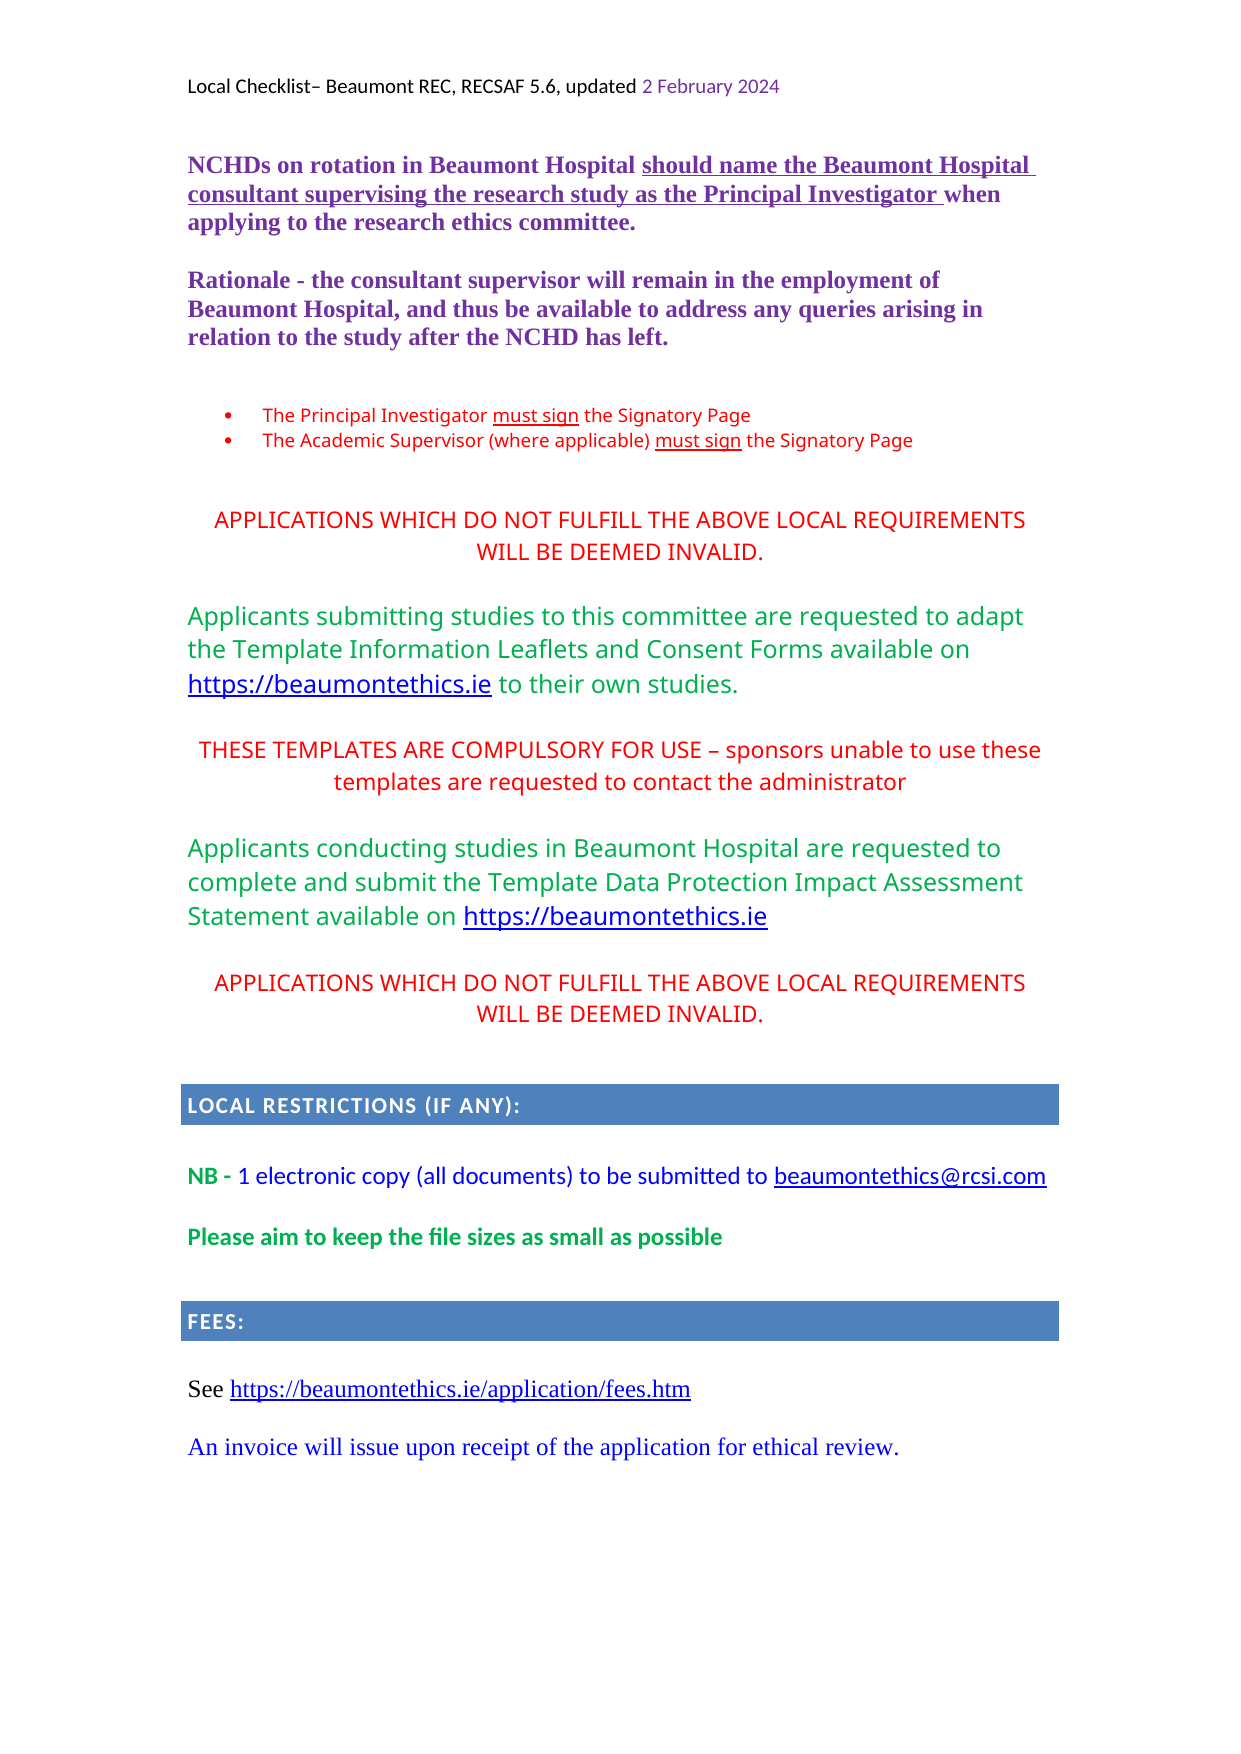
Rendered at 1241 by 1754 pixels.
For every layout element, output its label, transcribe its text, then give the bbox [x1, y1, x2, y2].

text APPLICATIONS WHICH DO NOT FULFILL THE ABOVE LOCAL REQUIREMENTS WILL BE DEEMED INVALID. [187, 967, 1053, 1030]
text See https://beaumontethics.ie/application/fees.htm [187, 1374, 1053, 1403]
subtitle fees: [188, 1307, 1053, 1335]
text Rationale - the consultant supervisor will remain in the employment of Beaumont Hospital, and thus be available to address any queries arising in relation to the study after the NCHD has left. [187, 265, 1053, 351]
text NB - 1 electronic copy (all documents) to be submitted to beaumontethics@rcsi.com [187, 1160, 1053, 1190]
text THESE TEMPLATES ARE COMPULSORY FOR USE – sponsors unable to use these templates are requested to contact the administrator [187, 734, 1053, 797]
text APPLICATIONS WHICH DO NOT FULFILL THE ABOVE LOCAL REQUIREMENTS WILL BE DEEMED INVALID. [187, 504, 1053, 567]
list The Academic Supervisor (where applicable) must sign the Signatory Page [225, 428, 1053, 453]
text Please aim to keep the file sizes as small as possible [187, 1221, 1053, 1251]
text An invoice will issue upon receipt of the application for ethical review. [187, 1432, 1053, 1461]
text NCHDs on rotation in Beaumont Hospital should name the Beaumont Hospital consultant supervising the research study as the Principal Investigator when applying to the research ethics committee. [187, 150, 1053, 236]
text Applicants submitting studies to this committee are requested to adapt the Template Information Leaflets and Consent Forms available on https://beaumontethics.ie to their own studies. [187, 598, 1053, 700]
subtitle Local restrictions (if any): [188, 1091, 1053, 1119]
list The Principal Investigator must sign the Signatory Page [225, 402, 1053, 428]
text Applicants conducting studies in Beaumont Hospital are requested to complete and submit the Template Data Protection Impact Assessment Statement available on https://beaumontethics.ie [187, 831, 1053, 933]
